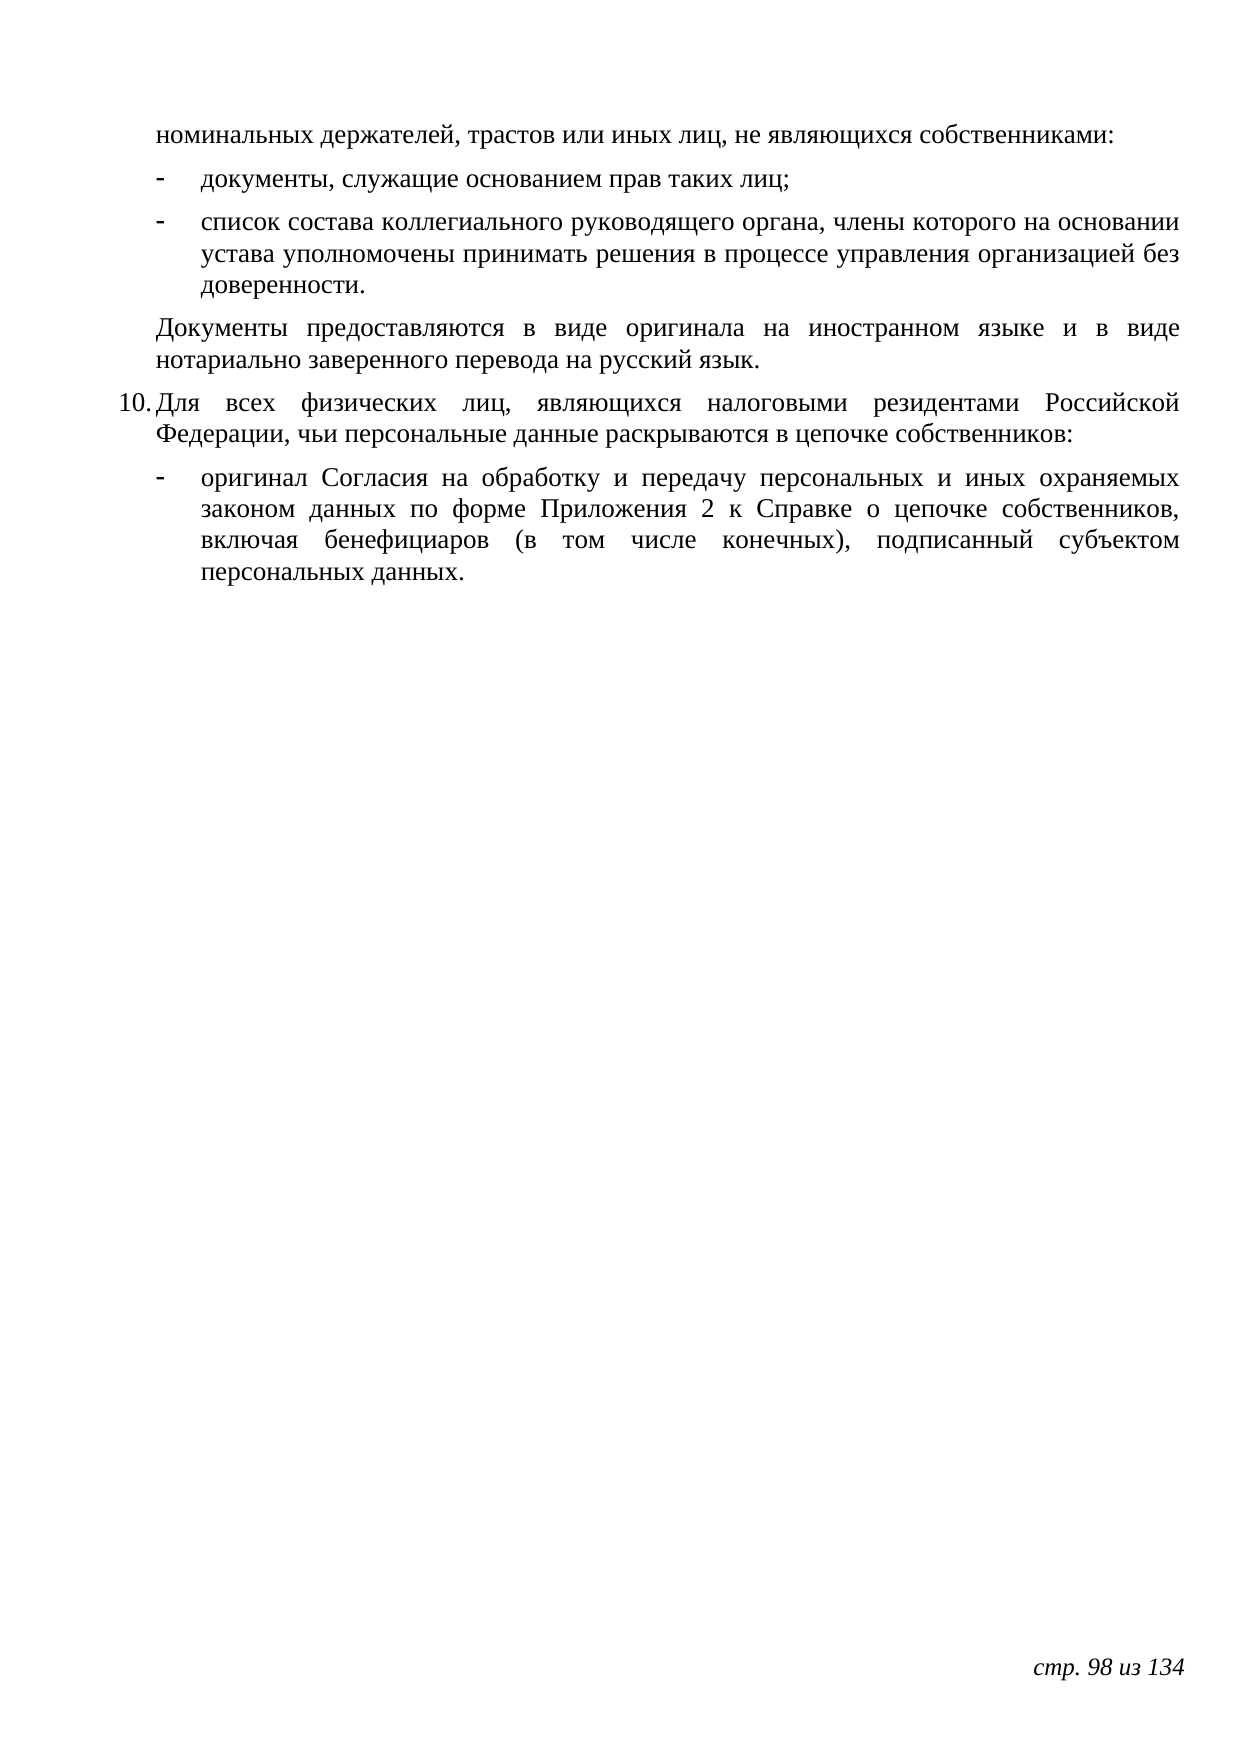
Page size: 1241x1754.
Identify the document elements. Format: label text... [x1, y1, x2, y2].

list оригинал Согласия на обработку и передачу персональных и иных охраняемых законом данных по форме Приложения 2 к Справке о цепочке собственников, включая бенефициаров (в том числе конечных), подписанный субъектом персональных данных. [156, 461, 1181, 586]
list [118, 118, 1181, 149]
list Для всех физических лиц, являющихся налоговыми резидентами Российской Федерации, чьи персональные данные раскрываются в цепочке собственников: [118, 386, 1181, 449]
list список состава коллегиального руководящего органа, члены которого на основании устава уполномочены принимать решения в процессе управления организацией без доверенности. [156, 206, 1181, 299]
text Документы предоставляются в виде оригинала на иностранном языке и в виде нотариально заверенного перевода на русский язык. [156, 312, 1181, 374]
list документы, служащие основанием прав таких лиц; [156, 162, 1181, 193]
